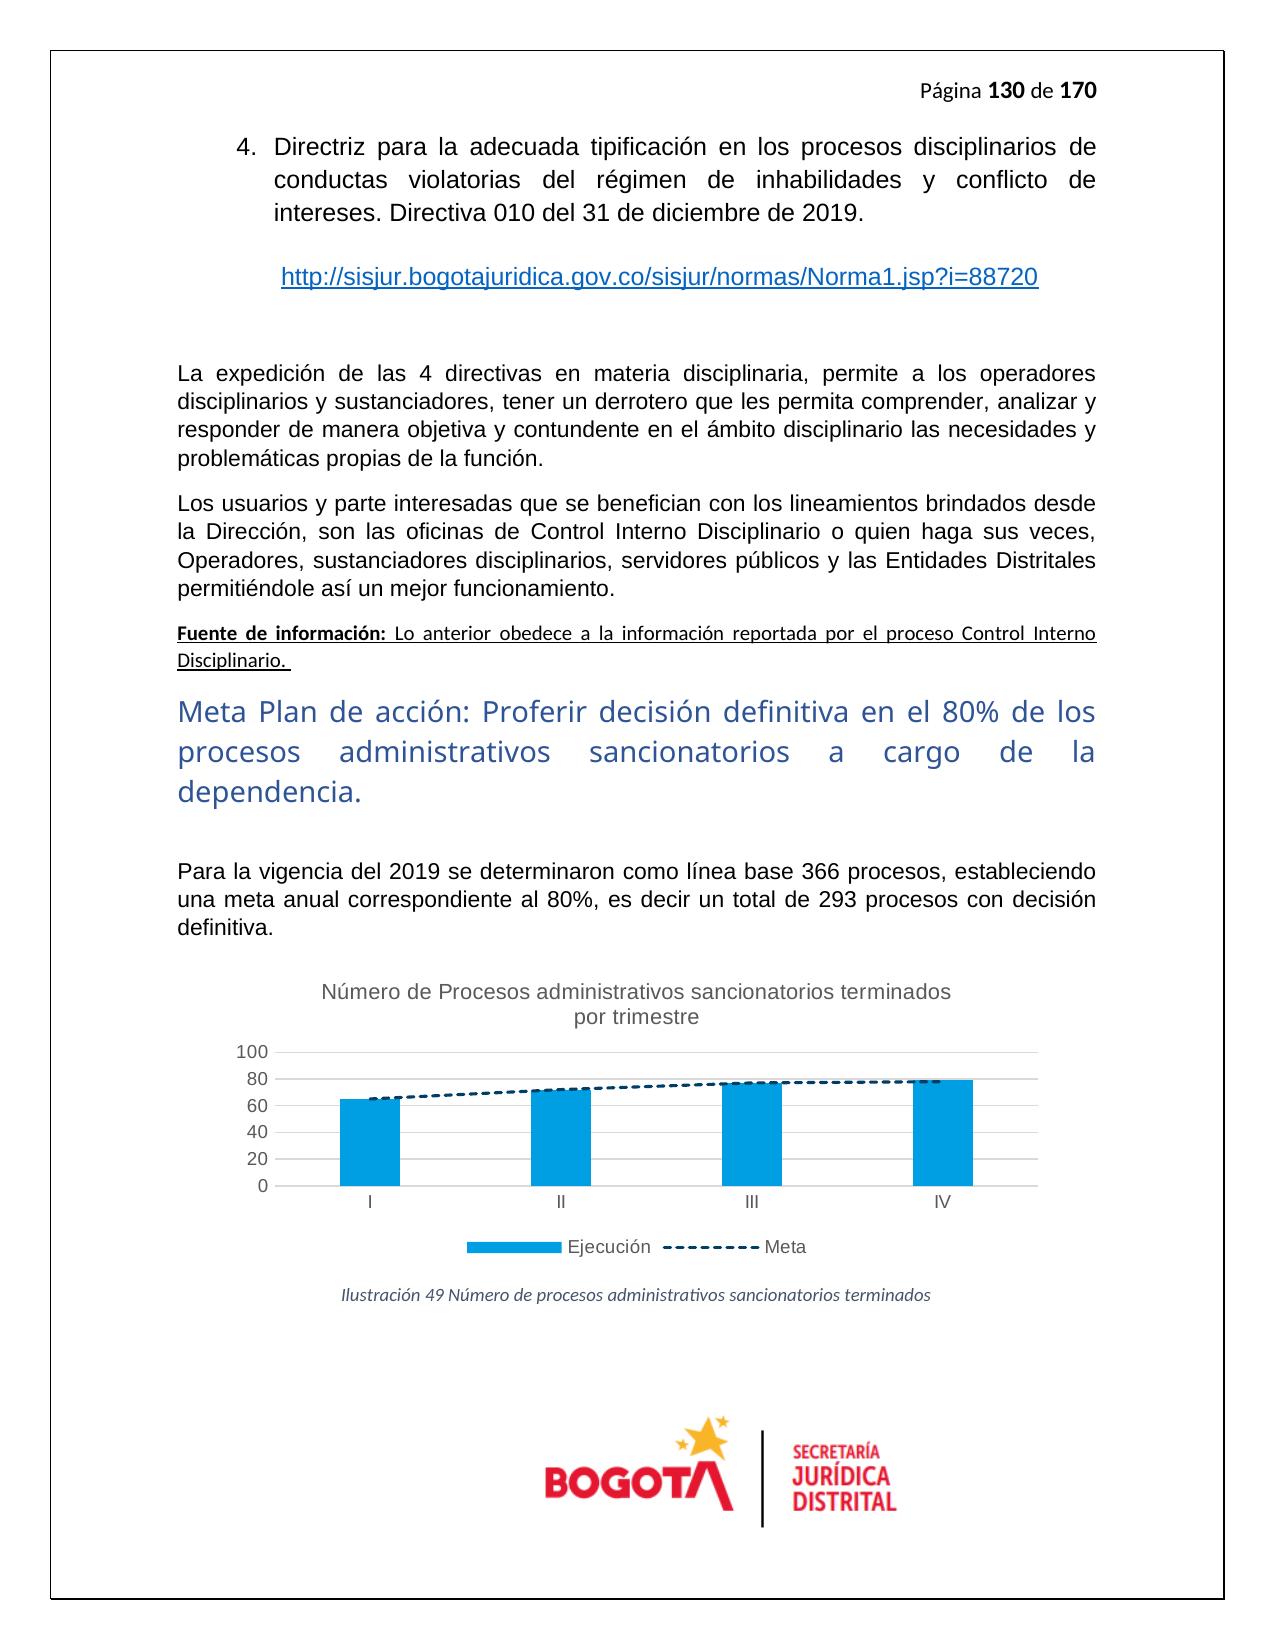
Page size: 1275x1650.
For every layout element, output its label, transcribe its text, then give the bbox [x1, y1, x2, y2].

subtitle Meta Plan de acción: Proferir decisión definitiva en el 80% de los procesos administrativos sancionatorios a cargo de la dependencia. [177, 692, 1097, 811]
text Para la vigencia del 2019 se determinaron como línea base 366 procesos, estableciendo una meta anual correspondiente al 80%, es decir un total de 293 procesos con decisión definitiva. [177, 858, 1097, 940]
text Fuente de información: Lo anterior obedece a la información reportada por el proceso Control Interno Disciplinario. [177, 620, 1097, 642]
list http://sisjur.bogotajuridica.gov.co/sisjur/normas/Norma1.jsp?i=88720 [274, 262, 1097, 291]
text Fuente de información: Lo anterior obedece a la información reportada por el proceso Control Interno Disciplinario. [177, 643, 1097, 673]
list Directriz para la adecuada tipificación en los procesos disciplinarios de conductas violatorias del régimen de inhabilidades y conflicto de intereses. Directiva 010 del 31 de diciembre de 2019. [236, 132, 1097, 227]
text La expedición de las 4 directivas en materia disciplinaria, permite a los operadores disciplinarios y sustanciadores, tener un derrotero que les permita comprender, analizar y responder de manera objetiva y contundente en el ámbito disciplinario las necesidades y problemáticas propias de la función. [177, 443, 1097, 471]
picture [533, 1406, 917, 1548]
text Los usuarios y parte interesadas que se benefician con los lineamientos brindados desde la Dirección, son las oficinas de Control Interno Disciplinario o quien haga sus veces, Operadores, sustanciadores disciplinarios, servidores públicos y las Entidades Distritales permitiéndole así un mejor funcionamiento. [177, 573, 1097, 602]
